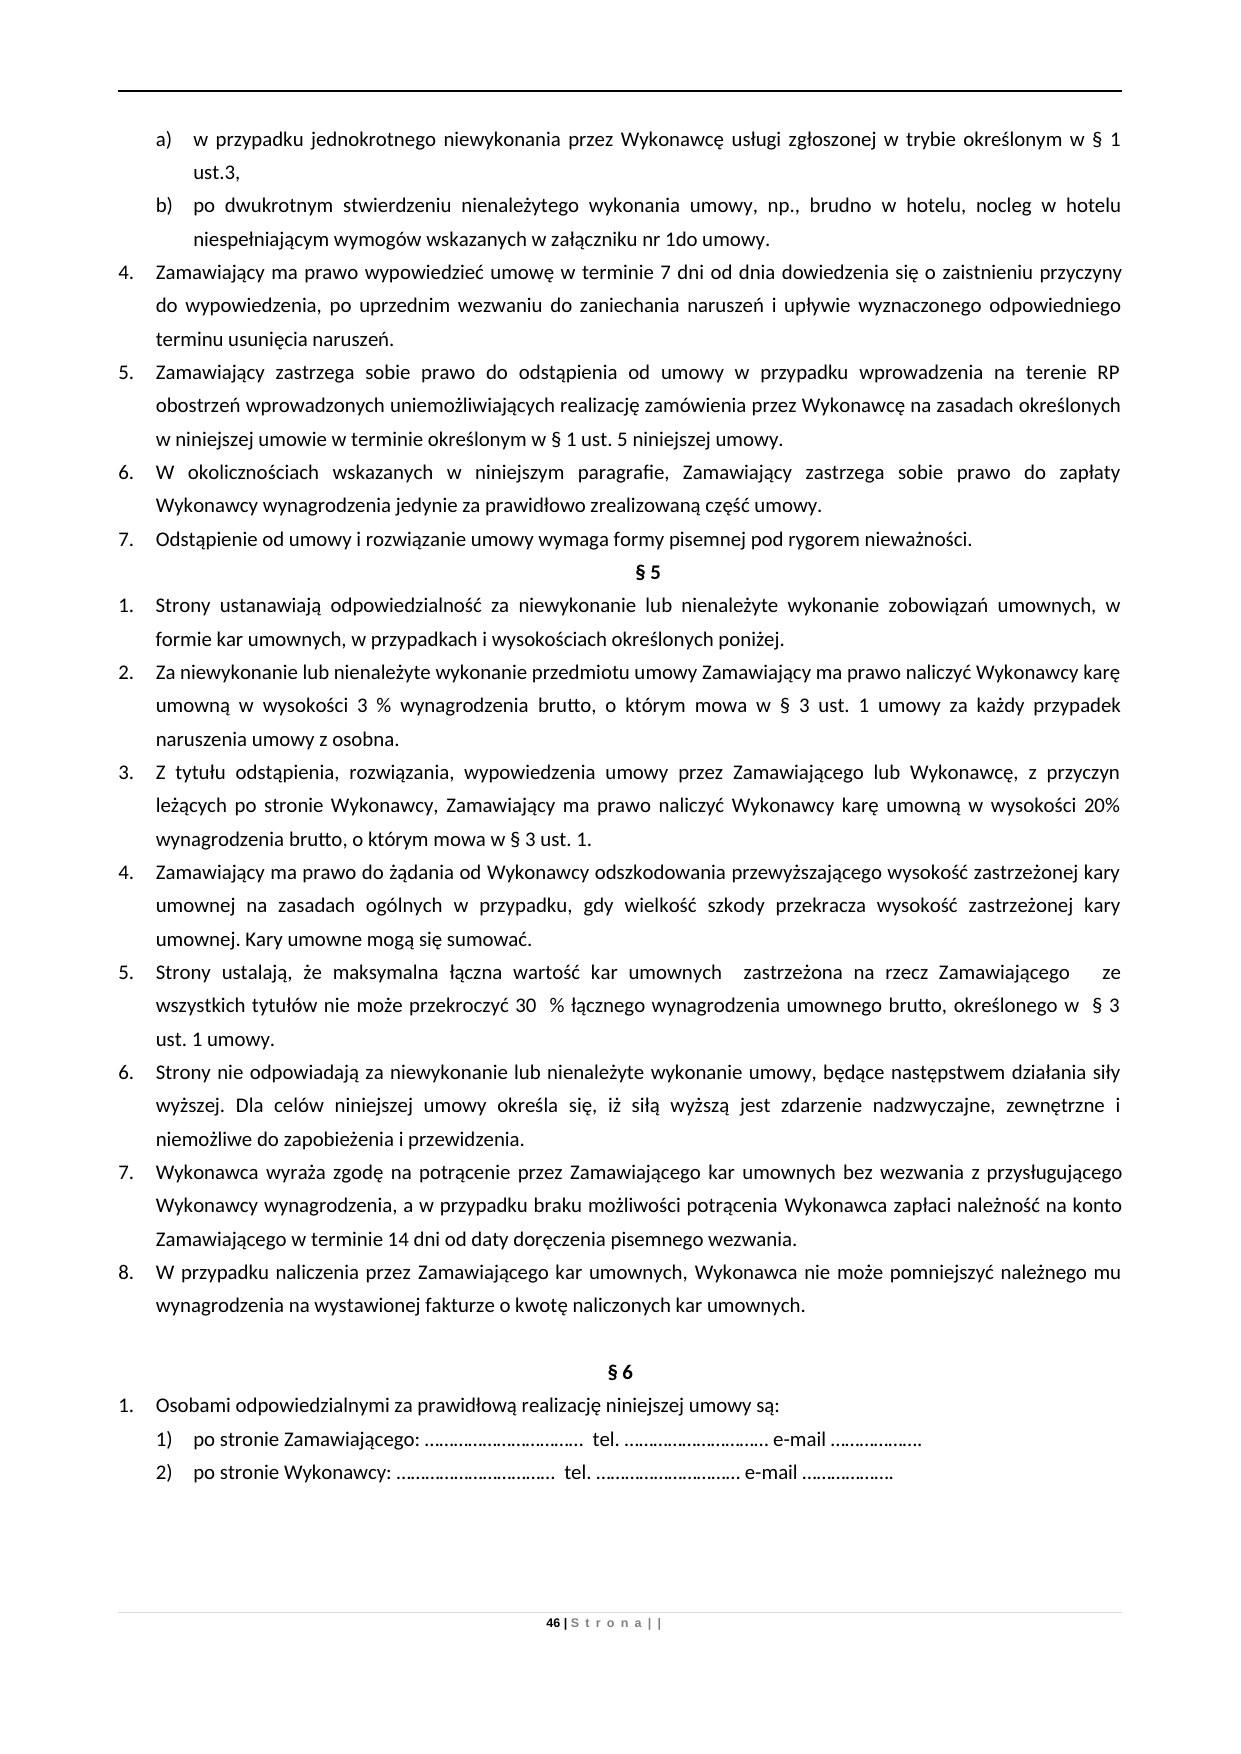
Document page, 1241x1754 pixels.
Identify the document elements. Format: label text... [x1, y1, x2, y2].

list Strony nie odpowiadają za niewykonanie lub nienależyte wykonanie umowy, będące następstwem działania siły wyższej. Dla celów niniejszej umowy określa się, iż siłą wyższą jest zdarzenie nadzwyczajne, zewnętrzne i niemożliwe do zapobieżenia i przewidzenia. [118, 1051, 1122, 1151]
list W okolicznościach wskazanych w niniejszym paragrafie, Zamawiający zastrzega sobie prawo do zapłaty Wykonawcy wynagrodzenia jedynie za prawidłowo zrealizowaną część umowy. [118, 451, 1122, 518]
list Odstąpienie od umowy i rozwiązanie umowy wymaga formy pisemnej pod rygorem nieważności. [118, 518, 1122, 551]
list Zamawiający ma prawo do żądania od Wykonawcy odszkodowania przewyższającego wysokość zastrzeżonej kary umownej na zasadach ogólnych w przypadku, gdy wielkość szkody przekracza wysokość zastrzeżonej kary umownej. Kary umowne mogą się sumować. [118, 851, 1122, 951]
list Osobami odpowiedzialnymi za prawidłową realizację niniejszej umowy są: [118, 1385, 1122, 1418]
list w przypadku jednokrotnego niewykonania przez Wykonawcę usługi zgłoszonej w trybie określonym w § 1 ust.3, [156, 118, 1122, 185]
list Za niewykonanie lub nienależyte wykonanie przedmiotu umowy Zamawiający ma prawo naliczyć Wykonawcy karę umowną w wysokości 3 % wynagrodzenia brutto, o którym mowa w § 3 ust. 1 umowy za każdy przypadek naruszenia umowy z osobna. [118, 651, 1122, 751]
list Wykonawca wyraża zgodę na potrącenie przez Zamawiającego kar umownych bez wezwania z przysługującego Wykonawcy wynagrodzenia, a w przypadku braku możliwości potrącenia Wykonawca zapłaci należność na konto Zamawiającego w terminie 14 dni od daty doręczenia pisemnego wezwania. [118, 1151, 1122, 1251]
text § 5 [635, 551, 1122, 585]
list po dwukrotnym stwierdzeniu nienależytego wykonania umowy, np., brudno w hotelu, nocleg w hotelu niespełniającym wymogów wskazanych w załączniku nr 1do umowy. [156, 185, 1122, 251]
list po stronie Wykonawcy: …………………………… tel. ………………………… e-mail ………………. [156, 1451, 1122, 1485]
list Strony ustanawiają odpowiedzialność za niewykonanie lub nienależyte wykonanie zobowiązań umownych, w formie kar umownych, w przypadkach i wysokościach określonych poniżej. [118, 585, 1122, 651]
list po stronie Zamawiającego: …………………………… tel. ………………………… e-mail ………………. [156, 1418, 1122, 1451]
list Zamawiający ma prawo wypowiedzieć umowę w terminie 7 dni od dnia dowiedzenia się o zaistnieniu przyczyny do wypowiedzenia, po uprzednim wezwaniu do zaniechania naruszeń i upływie wyznaczonego odpowiedniego terminu usunięcia naruszeń. [118, 251, 1122, 351]
list Strony ustalają, że maksymalna łączna wartość kar umownych zastrzeżona na rzecz Zamawiającego ze wszystkich tytułów nie może przekroczyć 30 % łącznego wynagrodzenia umownego brutto, określonego w § 3 ust. 1 umowy. [118, 951, 1122, 1051]
list W przypadku naliczenia przez Zamawiającego kar umownych, Wykonawca nie może pomniejszyć należnego mu wynagrodzenia na wystawionej fakturze o kwotę naliczonych kar umownych. [118, 1251, 1122, 1318]
text § 6 [118, 1351, 1122, 1385]
list Zamawiający zastrzega sobie prawo do odstąpienia od umowy w przypadku wprowadzenia na terenie RP obostrzeń wprowadzonych uniemożliwiających realizację zamówienia przez Wykonawcę na zasadach określonych w niniejszej umowie w terminie określonym w § 1 ust. 5 niniejszej umowy. [118, 351, 1122, 451]
list Z tytułu odstąpienia, rozwiązania, wypowiedzenia umowy przez Zamawiającego lub Wykonawcę, z przyczyn leżących po stronie Wykonawcy, Zamawiający ma prawo naliczyć Wykonawcy karę umowną w wysokości 20% wynagrodzenia brutto, o którym mowa w § 3 ust. 1. [118, 751, 1122, 851]
